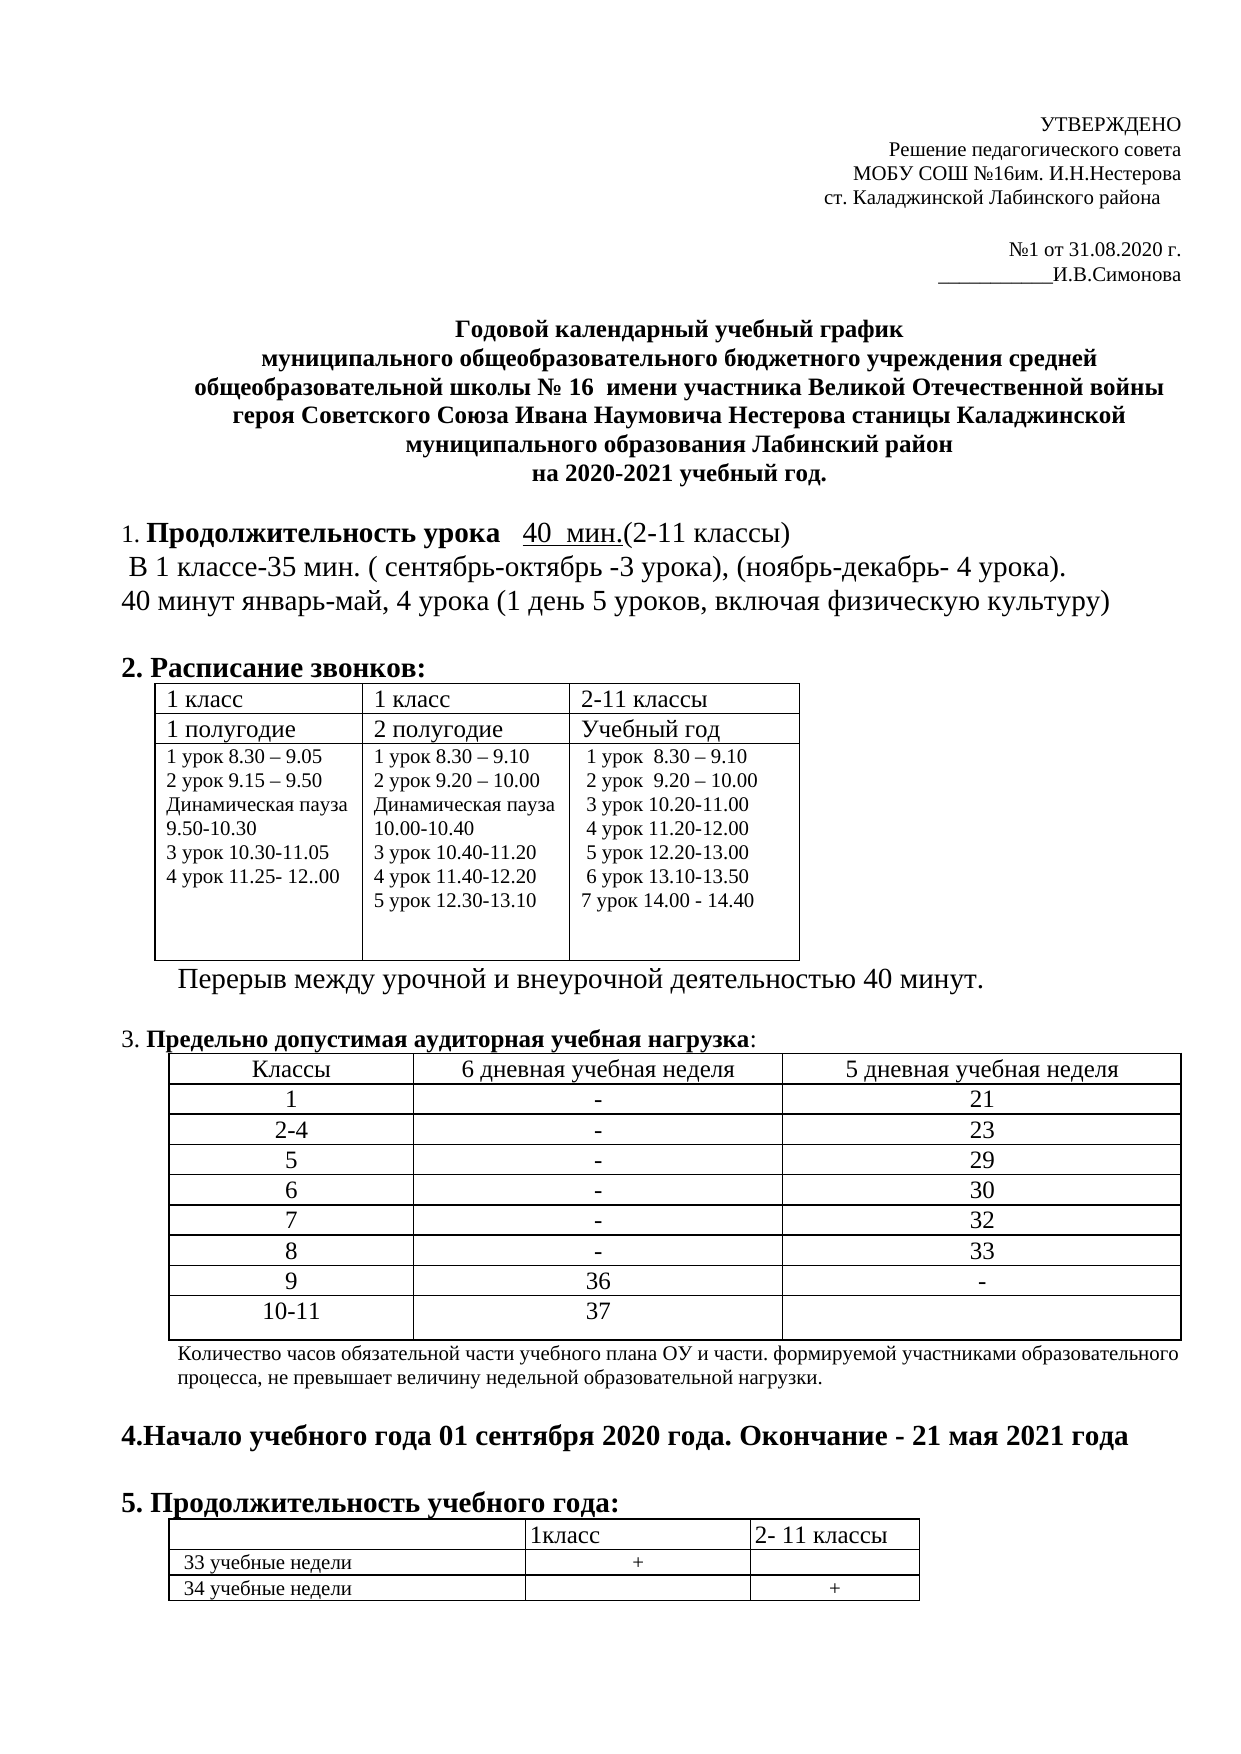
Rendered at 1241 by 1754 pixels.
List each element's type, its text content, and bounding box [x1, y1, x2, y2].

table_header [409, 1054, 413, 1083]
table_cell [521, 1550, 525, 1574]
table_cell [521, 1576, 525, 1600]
table_cell 10-11 [170, 1296, 413, 1339]
text 1. Продолжительность урока 40 мин.(2-11 классы) [121, 516, 1181, 549]
table_cell 37 [414, 1296, 782, 1339]
table_header 1 класс [363, 684, 569, 713]
text 2. Расписание звонков: [121, 650, 1181, 683]
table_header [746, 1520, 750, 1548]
table_cell [783, 1296, 1180, 1339]
text муниципального общеобразовательного бюджетного учреждения средней общеобразовательной школы № 16 имени участника Великой Отечественной войны героя Советского Союза Ивана Наумовича Нестерова станицы Каладжинской муниципального образования Лабинский район [177, 343, 1181, 458]
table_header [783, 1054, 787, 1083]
text УТВЕРЖДЕНО [177, 112, 1181, 136]
text 5. Продолжительность учебного года: [121, 1485, 1181, 1518]
text 40 минут январь-май, 4 урока (1 день 5 уроков, включая физическую культуру) [121, 583, 1181, 616]
table_header [521, 1520, 525, 1548]
text 3. Предельно допустимая аудиторная учебная нагрузка: [121, 1024, 1181, 1052]
text ___________И.В.Симонова [177, 261, 1181, 286]
text МОБУ СОШ №16им. И.Н.Нестерова [177, 161, 1181, 184]
table_cell 1 урок 8.30 – 9.05 2 урок 9.15 – 9.50 Динамическая пауза 9.50-10.30 3 урок 10.30-11.05 4 урок 11.25- 12..00 [156, 744, 362, 960]
table_cell [915, 1550, 919, 1574]
text Годовой календарный учебный график [177, 314, 1181, 343]
text ст. Каладжинской Лабинского района [177, 184, 1181, 209]
table_cell 1 урок 8.30 – 9.10 2 урок 9.20 – 10.00 Динамическая пауза 10.00-10.40 3 урок 10.40-11.20 4 урок 11.40-12.20 5 урок 12.30-13.10 [363, 744, 569, 960]
text на 2020-2021 учебный год. [177, 458, 1181, 487]
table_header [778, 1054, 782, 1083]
table_header 1 класс [156, 684, 362, 713]
text Перерыв между урочной и внеурочной деятельностью 40 минут. [177, 961, 1181, 995]
table_cell 1 урок 8.30 – 9.10 2 урок 9.20 – 10.00 3 урок 10.20-11.00 4 урок 11.20-12.00 5 урок 12.20-13.00 6 урок 13.10-13.50 7 урок 14.00 - 14.40 [570, 744, 799, 960]
text Количество часов обязательной части учебного плана ОУ и части. формируемой участниками образовательного процесса, не превышает величину недельной образовательной нагрузки. [177, 1341, 1181, 1389]
table_cell [746, 1576, 750, 1600]
table_cell 2 полугодие [363, 714, 569, 743]
table_cell 1 полугодие [156, 714, 362, 743]
table_cell Учебный год [570, 714, 799, 743]
text В 1 классе-35 мин. ( сентябрь-октябрь -3 урока), (ноябрь-декабрь- 4 урока). [121, 549, 1181, 583]
text Решение педагогического совета [177, 136, 1181, 161]
text №1 от 31.08.2020 г. [177, 237, 1181, 261]
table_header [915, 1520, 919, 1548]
text 4.Начало учебного года 01 сентября 2020 года. Окончание - 21 мая 2021 года [121, 1418, 1181, 1451]
table_header 2-11 классы [570, 684, 799, 713]
